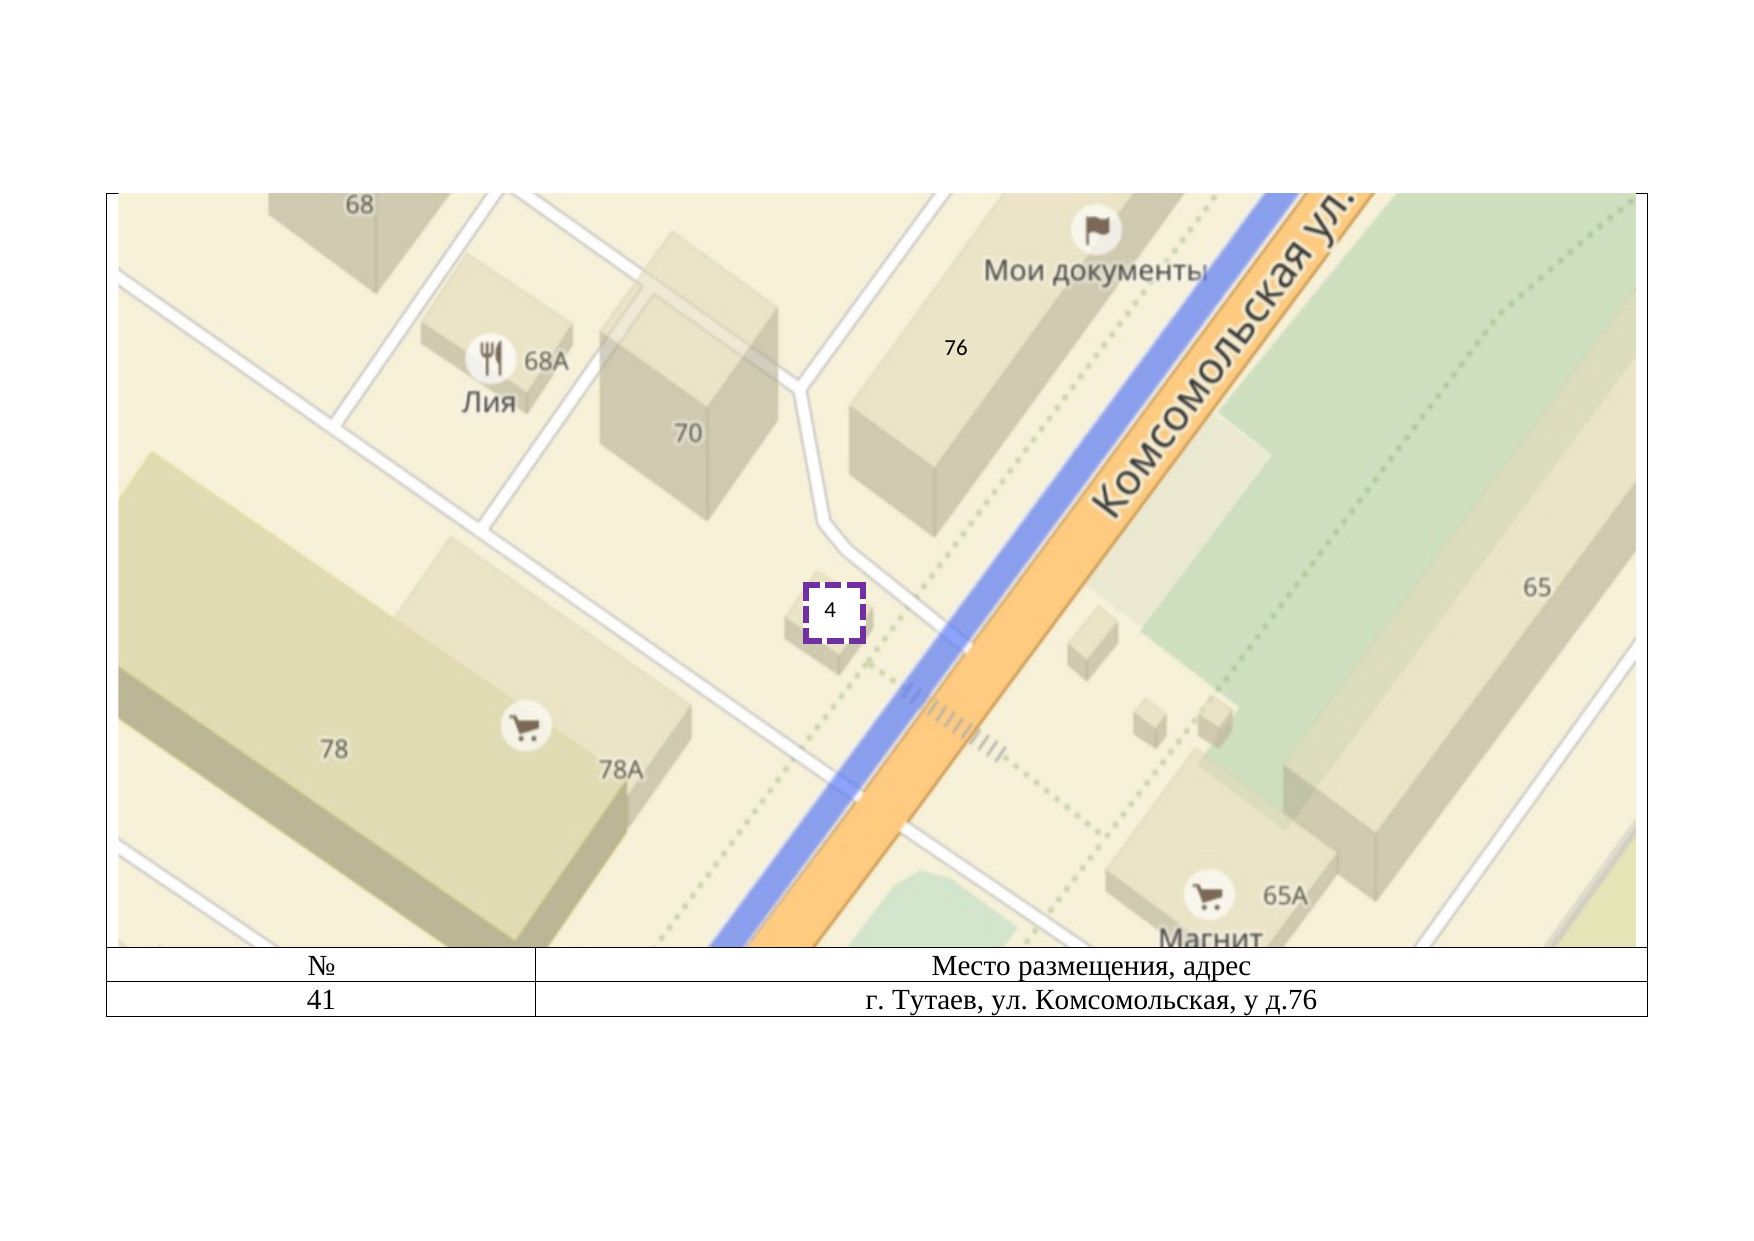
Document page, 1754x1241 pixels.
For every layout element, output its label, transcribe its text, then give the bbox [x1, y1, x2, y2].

table_cell 41 [107, 982, 535, 1016]
table_header [1636, 194, 1647, 947]
picture [118, 193, 1636, 947]
table_header [107, 194, 118, 947]
table_cell Место размещения, адрес [536, 948, 1647, 981]
table_cell № [107, 948, 535, 981]
table_cell г. Тутаев, ул. Комсомольская, у д.76 [536, 982, 1647, 1016]
